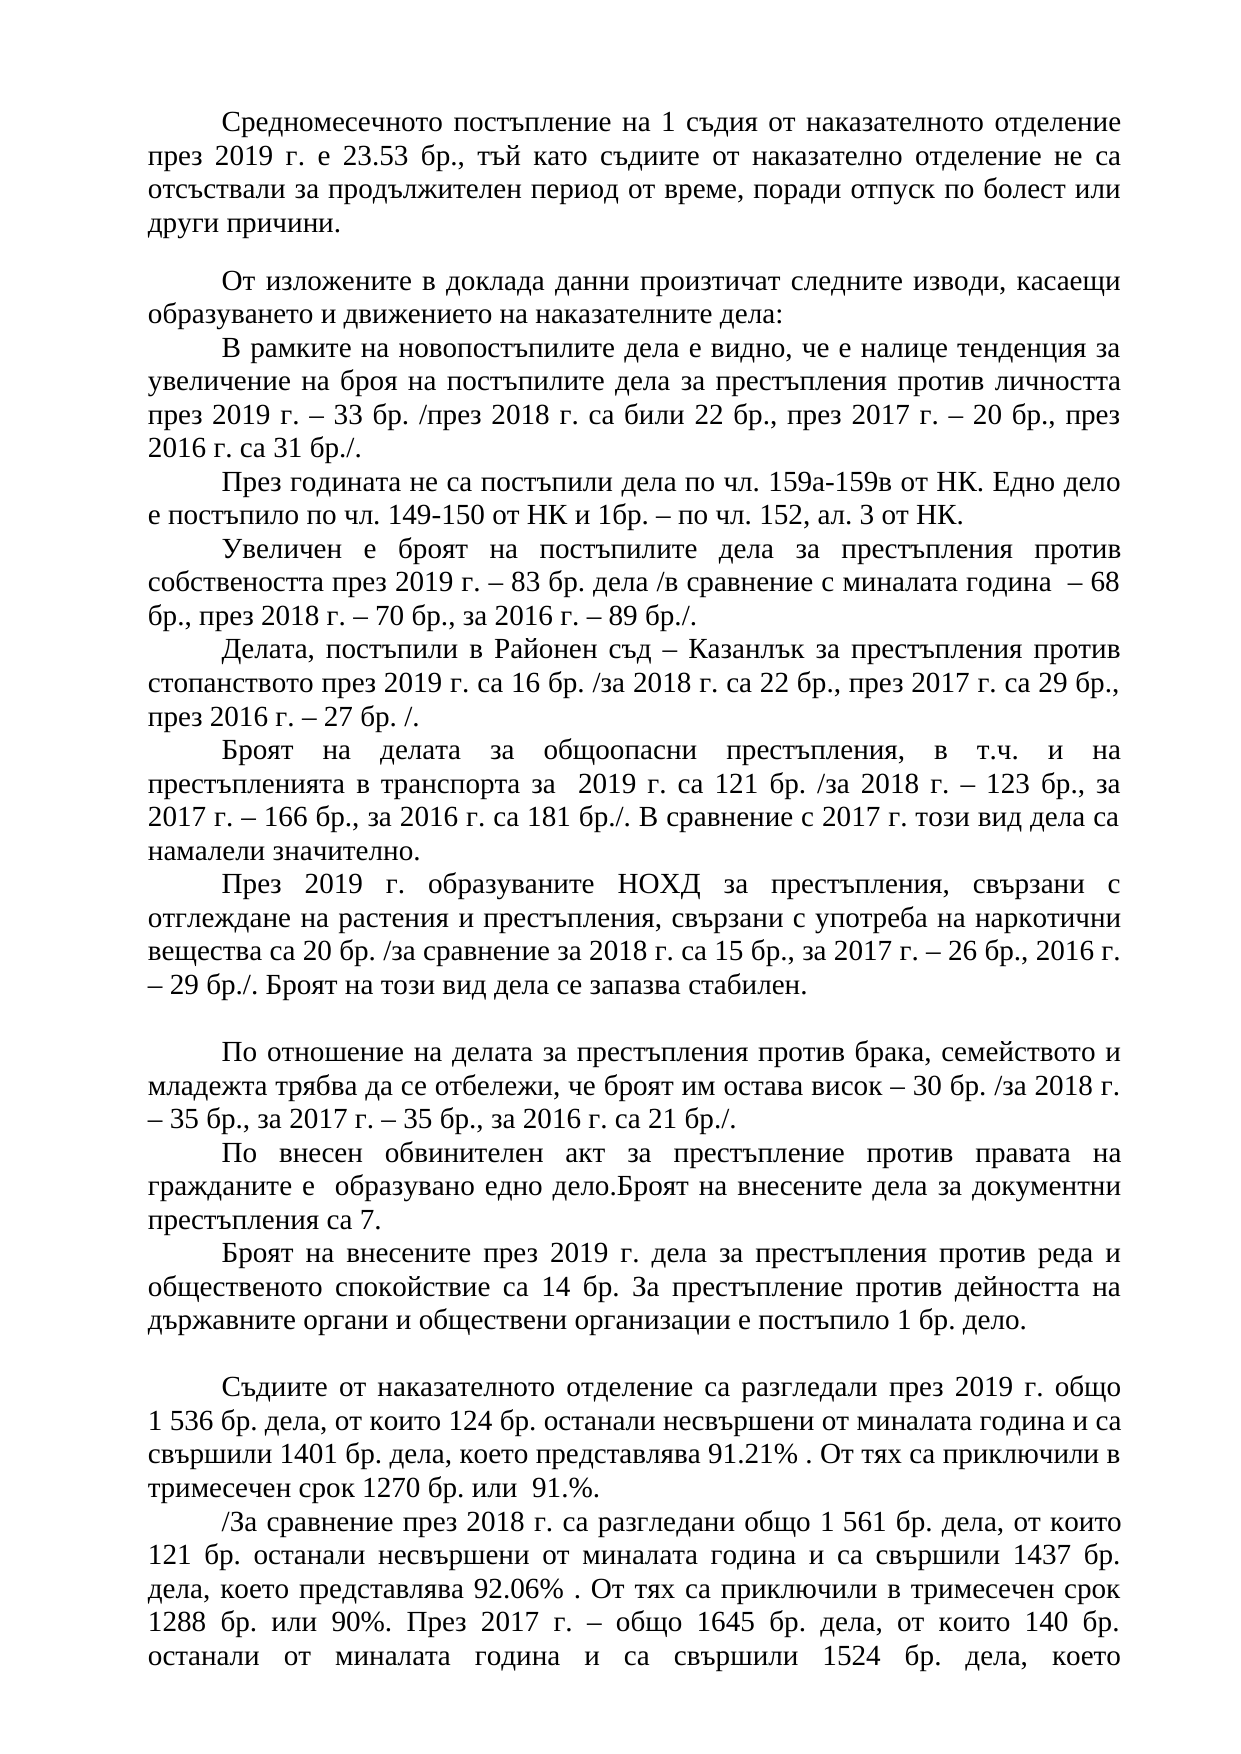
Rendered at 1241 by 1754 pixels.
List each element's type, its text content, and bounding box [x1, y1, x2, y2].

text Броят на внесените през 2019 г. дела за престъпления против реда и общественото спокойствие са 14 бр. За престъпление против дейността на държавните органи и обществени организации е постъпило 1 бр. дело. [148, 1235, 1122, 1336]
text По отношение на делата за престъпления против брака, семейството и младежта трябва да се отбележи, че броят им остава висок – 30 бр. /за 2018 г. – 35 бр., за 2017 г. – 35 бр., за 2016 г. са 21 бр./. [148, 1034, 1122, 1135]
text Броят на делата за общоопасни престъпления, в т.ч. и на престъпленията в транспорта за 2019 г. са 121 бр. /за 2018 г. – 123 бр., за 2017 г. – 166 бр., за 2016 г. са 181 бр./. В сравнение с 2017 г. този вид дела са намалели значително. [148, 732, 1122, 866]
text През 2019 г. образуваните НОХД за престъпления, свързани с отглеждане на растения и престъпления, свързани с употреба на наркотични вещества са 20 бр. /за сравнение за 2018 г. са 15 бр., за 2017 г. – 26 бр., 2016 г. – 29 бр./. Броят на този вид дела се запазва стабилен. [148, 866, 1122, 1001]
text Делата, постъпили в Районен съд – Казанлък за престъпления против стопанството през 2019 г. са 16 бр. /за 2018 г. са 22 бр., през 2017 г. са 29 бр., през 2016 г. – 27 бр. /. [148, 632, 1122, 732]
text Съдиите от наказателното отделение са разгледали през 2019 г. общо 1 536 бр. дела, от които 124 бр. останали несвършени от миналата година и са свършили 1401 бр. дела, което представлява 91.21% . От тях са приключили в тримесечен срок 1270 бр. или 91.%. [148, 1369, 1122, 1504]
text През годината не са постъпили дела по чл. 159а-159в от НК. Едно дело е постъпило по чл. 149-150 от НК и 1бр. – по чл. 152, ал. 3 от НК. [148, 464, 1122, 531]
text От изложените в доклада данни произтичат следните изводи, касаещи образуването и движението на наказателните дела: [148, 263, 1122, 330]
text В рамките на новопостъпилите дела е видно, че е налице тенденция за увеличение на броя на постъпилите дела за престъпления против личността през 2019 г. – 33 бр. /през 2018 г. са били 22 бр., през 2017 г. – 20 бр., през 2016 г. са 31 бр./. [148, 330, 1122, 464]
text Увеличен е броят на постъпилите дела за престъпления против собствеността през 2019 г. – 83 бр. дела /в сравнение с миналата година – 68 бр., през 2018 г. – 70 бр., за 2016 г. – 89 бр./. [148, 531, 1122, 632]
text По внесен обвинителен акт за престъпление против правата на гражданите е образувано едно дело.Броят на внесените дела за документни престъпления са 7. [148, 1135, 1122, 1235]
text Средномесечното постъпление на 1 съдия от наказателното отделение през 2019 г. е 23.53 бр., тъй като съдиите от наказателно отделение не са отсъствали за продължителен период от време, поради отпуск по болест или други причини. [148, 104, 1122, 238]
